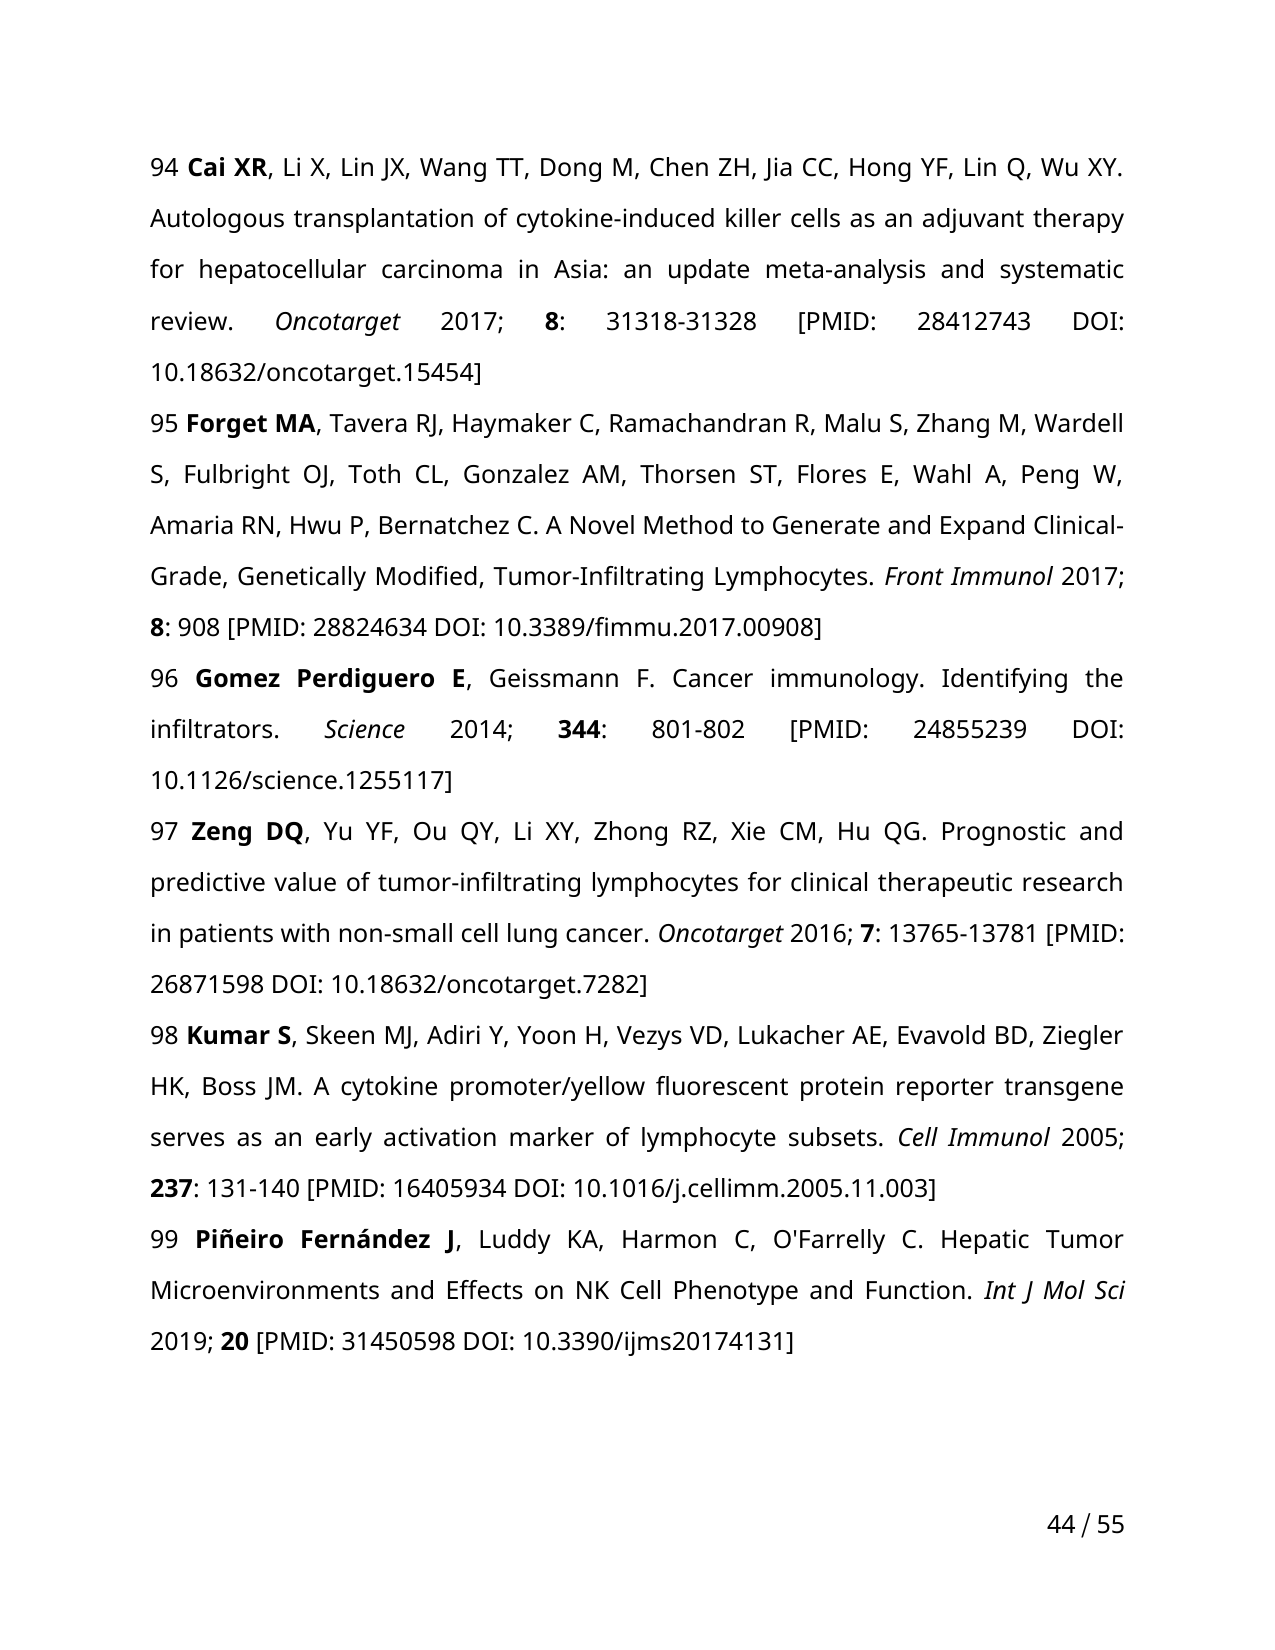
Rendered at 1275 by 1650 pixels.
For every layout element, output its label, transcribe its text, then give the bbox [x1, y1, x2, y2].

text 96 Gomez Perdiguero E, Geissmann F. Cancer immunology. Identifying the infiltrators. Science 2014; 344: 801-802 [PMID: 24855239 DOI: 10.1126/science.1255117] [150, 660, 1125, 797]
text 95 Forget MA, Tavera RJ, Haymaker C, Ramachandran R, Malu S, Zhang M, Wardell S, Fulbright OJ, Toth CL, Gonzalez AM, Thorsen ST, Flores E, Wahl A, Peng W, Amaria RN, Hwu P, Bernatchez C. A Novel Method to Generate and Expand Clinical-Grade, Genetically Modified, Tumor-Infiltrating Lymphocytes. Front Immunol 2017; 8: 908 [PMID: 28824634 DOI: 10.3389/fimmu.2017.00908] [150, 405, 1125, 643]
text 94 Cai XR, Li X, Lin JX, Wang TT, Dong M, Chen ZH, Jia CC, Hong YF, Lin Q, Wu XY. Autologous transplantation of cytokine-induced killer cells as an adjuvant therapy for hepatocellular carcinoma in Asia: an update meta-analysis and systematic review. Oncotarget 2017; 8: 31318-31328 [PMID: 28412743 DOI: 10.18632/oncotarget.15454] [150, 150, 1125, 388]
text 98 Kumar S, Skeen MJ, Adiri Y, Yoon H, Vezys VD, Lukacher AE, Evavold BD, Ziegler HK, Boss JM. A cytokine promoter/yellow fluorescent protein reporter transgene serves as an early activation marker of lymphocyte subsets. Cell Immunol 2005; 237: 131-140 [PMID: 16405934 DOI: 10.1016/j.cellimm.2005.11.003] [150, 1018, 1125, 1205]
text 99 Piñeiro Fernández J, Luddy KA, Harmon C, O'Farrelly C. Hepatic Tumor Microenvironments and Effects on NK Cell Phenotype and Function. Int J Mol Sci 2019; 20 [PMID: 31450598 DOI: 10.3390/ijms20174131] [150, 1222, 1125, 1358]
text 97 Zeng DQ, Yu YF, Ou QY, Li XY, Zhong RZ, Xie CM, Hu QG. Prognostic and predictive value of tumor-infiltrating lymphocytes for clinical therapeutic research in patients with non-small cell lung cancer. Oncotarget 2016; 7: 13765-13781 [PMID: 26871598 DOI: 10.18632/oncotarget.7282] [150, 813, 1125, 1001]
